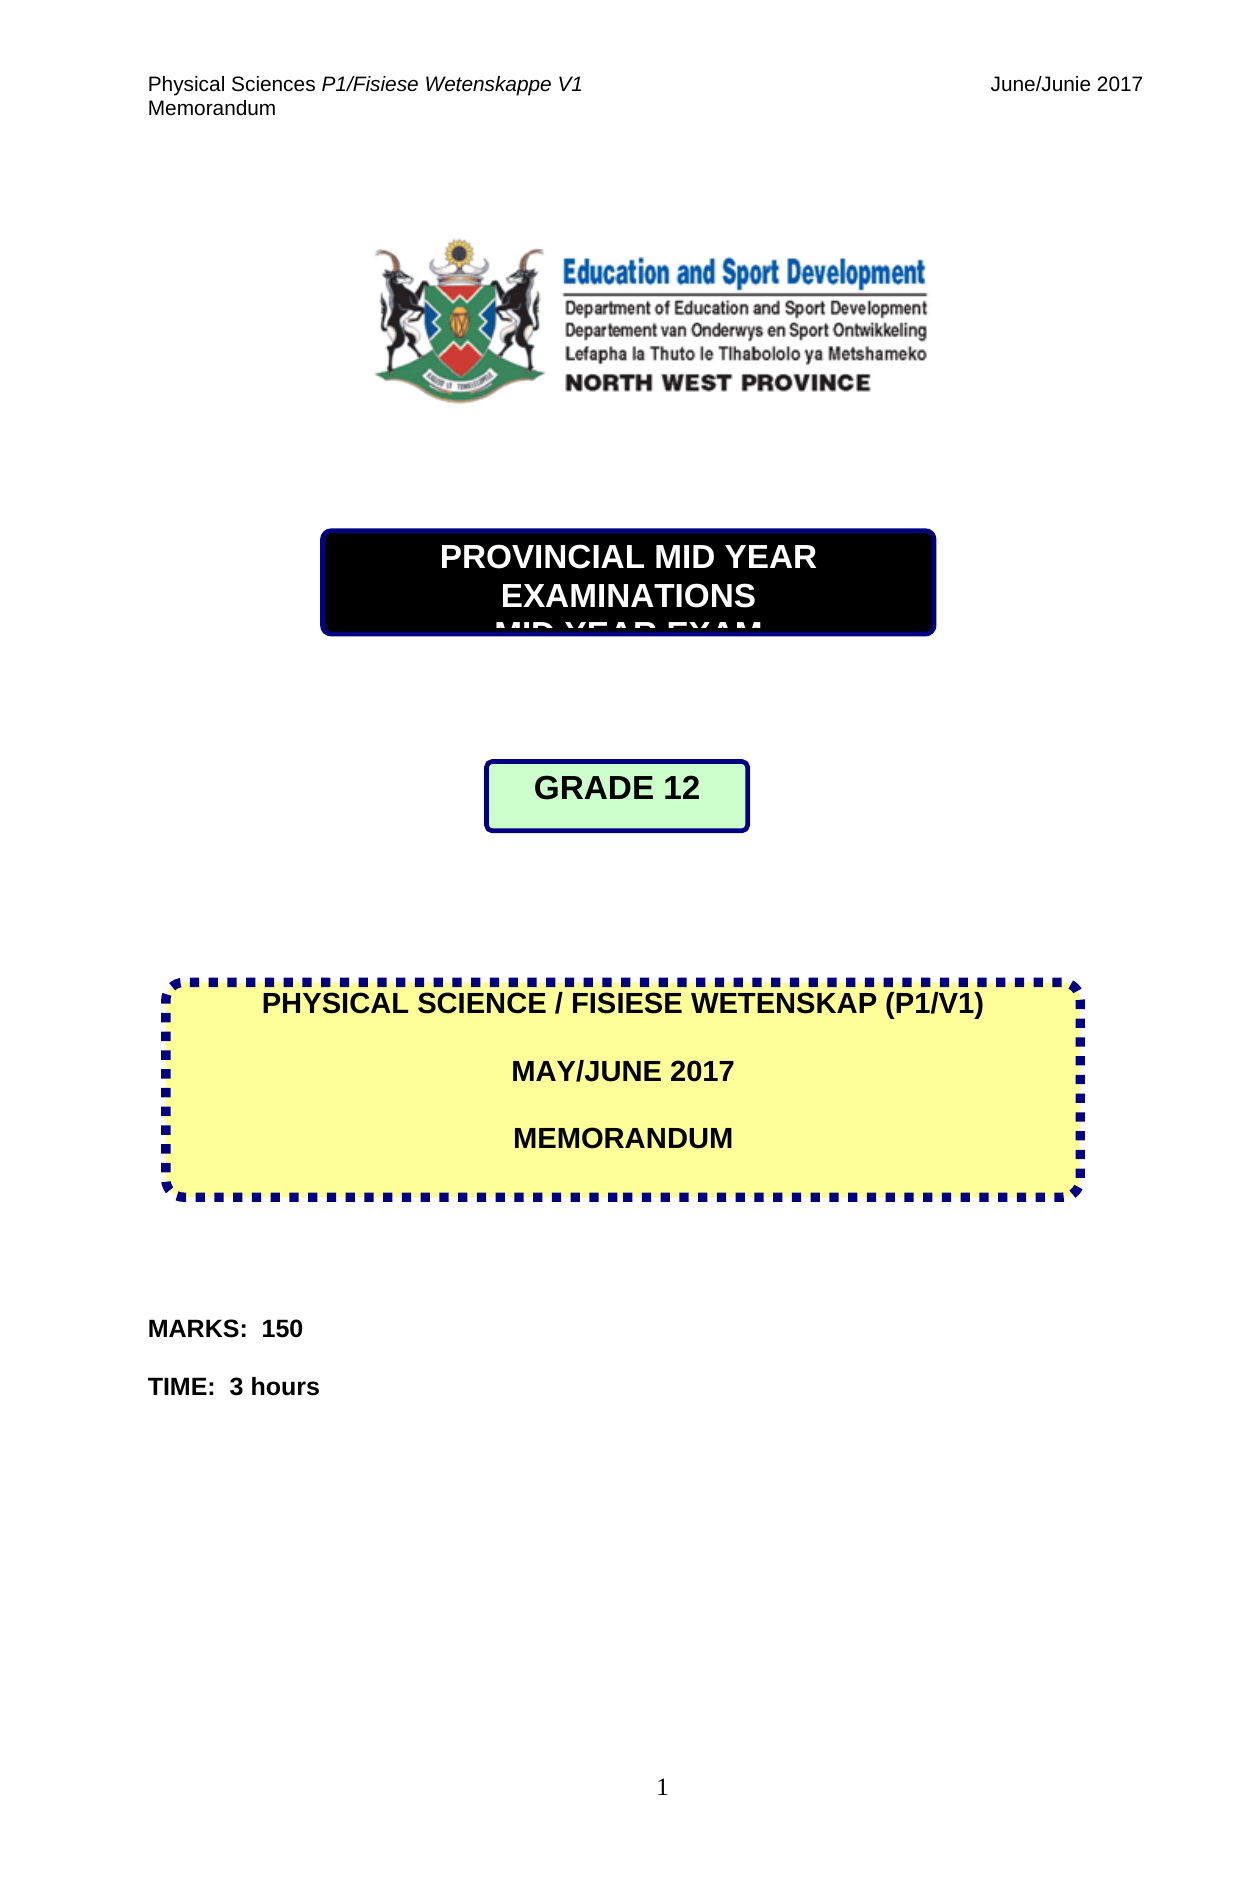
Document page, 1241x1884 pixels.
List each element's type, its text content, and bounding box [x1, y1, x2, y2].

text TIME: 3 hours [148, 1372, 1177, 1400]
text MARKS: 150 [148, 1314, 1177, 1343]
picture [347, 176, 958, 420]
